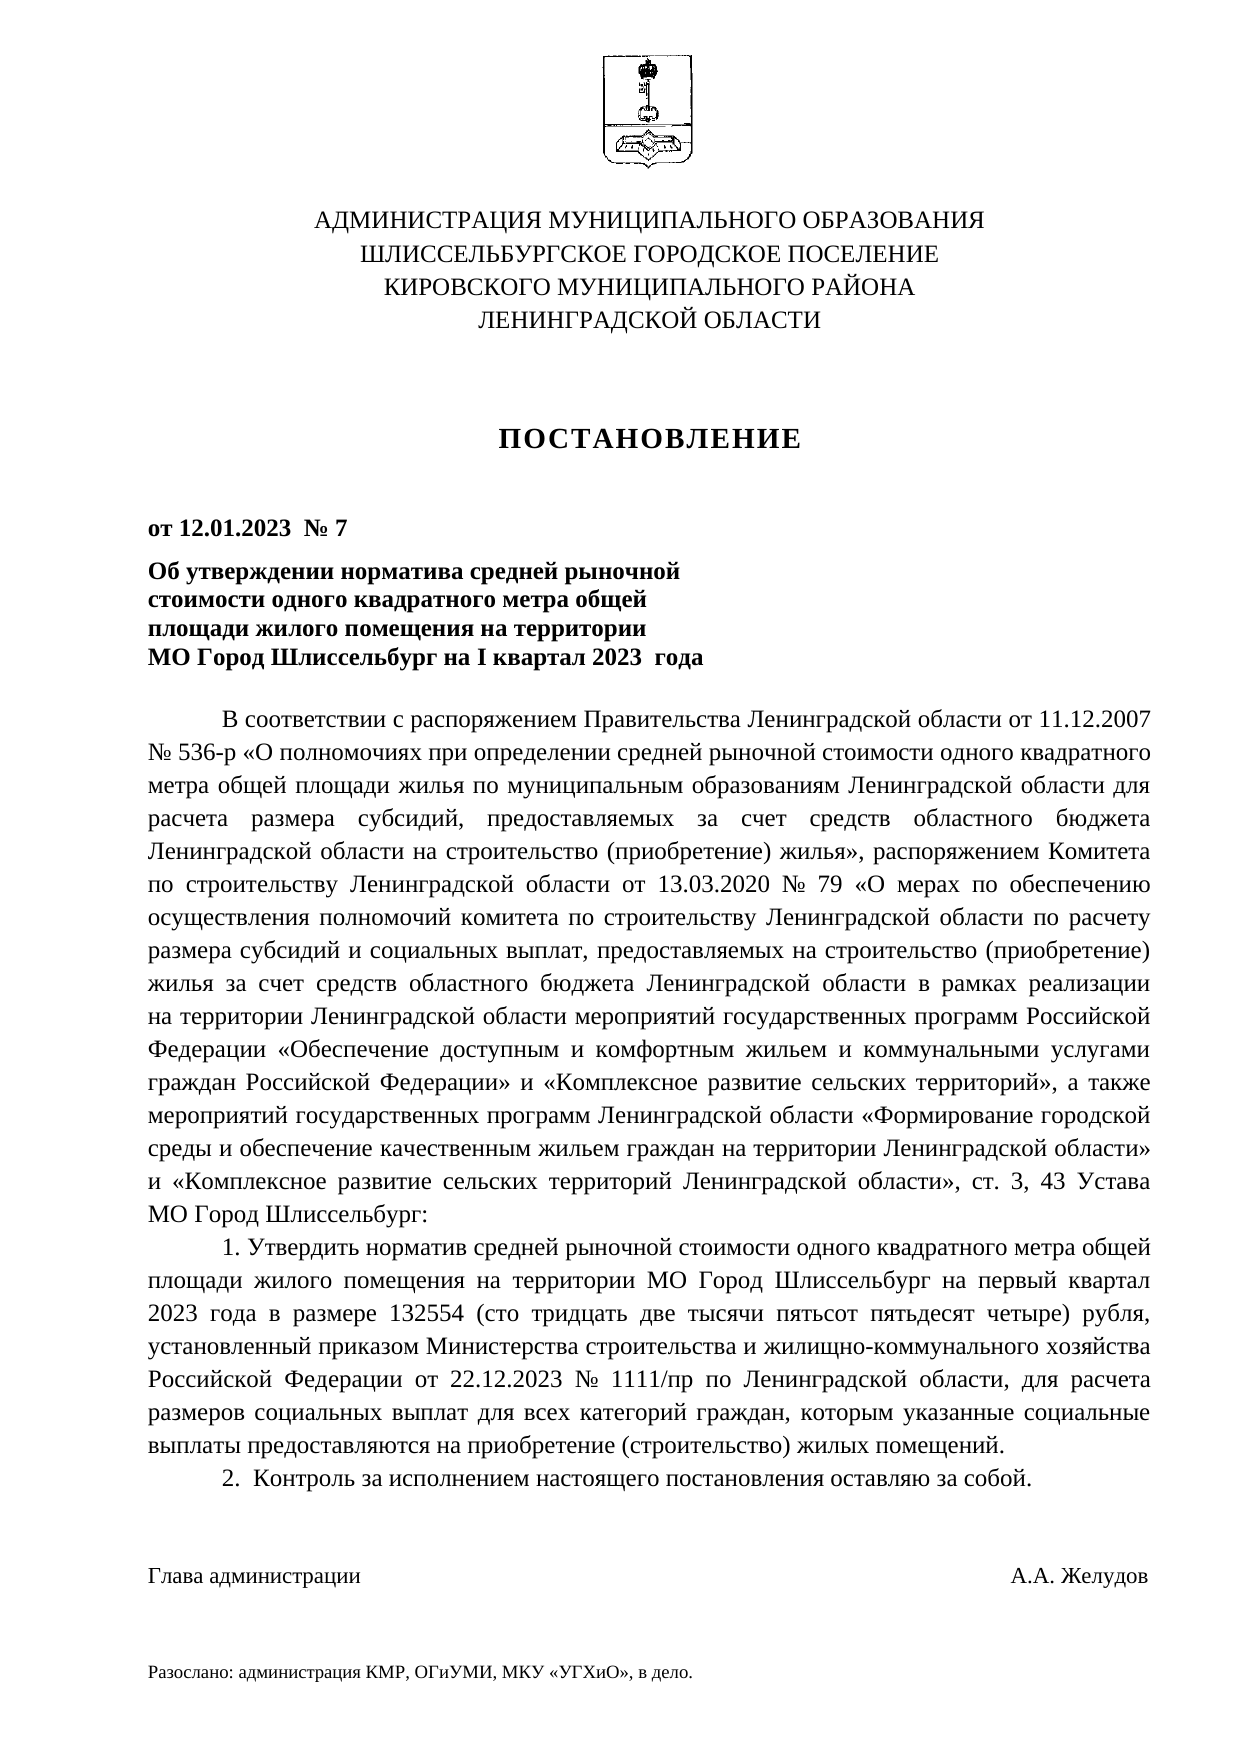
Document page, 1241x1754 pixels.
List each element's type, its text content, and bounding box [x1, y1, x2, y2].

text 2. Контроль за исполнением настоящего постановления оставляю за собой. [148, 1463, 1152, 1492]
text Глава администрации А.А. Желудов [148, 1562, 1152, 1589]
text МО Город Шлиссельбург на I квартал 2023 года [148, 642, 1152, 671]
text стоимости одного квадратного метра общей [148, 584, 1152, 613]
text В соответствии с распоряжением Правительства Ленинградской области от 11.12.2007 № 536-р «О полномочиях при определении средней рыночной стоимости одного квадратного метра общей площади жилья по муниципальным образованиям Ленинградской области для расчета размера субсидий, предоставляемых за счет средств областного бюджета Ленинградской области на строительство (приобретение) жилья», распоряжением Комитета по строительству Ленинградской области от 13.03.2020 № 79 «О мерах по обеспечению осуществления полномочий комитета по строительству Ленинградской области по расчету размера субсидий и социальных выплат, предоставляемых на строительство (приобретение) жилья за счет средств областного бюджета Ленинградской области в рамках реализации на территории Ленинградской области мероприятий государственных программ Российской Федерации «Обеспечение доступным и комфортным жильем и коммунальными услугами граждан Российской Федерации» и «Комплексное развитие сельских территорий», а также мероприятий государственных программ Ленинградской области «Формирование городской среды и обеспечение качественным жильем граждан на территории Ленинградской области» и «Комплексное развитие сельских территорий Ленинградской области», ст. 3, 43 Устава МО Город Шлиссельбург: [148, 704, 1152, 1228]
text площади жилого помещения на территории [148, 613, 1152, 642]
text ШЛИССЕЛЬБУРГСКОЕ ГОРОДСКОЕ ПОСЕЛЕНИЕ [148, 235, 1152, 269]
text Об утверждении норматива средней рыночной [148, 556, 1152, 584]
text АДМИНИСТРАЦИЯ МУНИЦИПАЛЬНОГО ОБРАЗОВАНИЯ [148, 202, 1152, 235]
picture [598, 52, 695, 171]
text 1. Утвердить норматив средней рыночной стоимости одного квадратного метра общей площади жилого помещения на территории МО Город Шлиссельбург на первый квартал 2023 года в размере 132554 (сто тридцать две тысячи пятьсот пятьдесят четыре) рубля, установленный приказом Министерства строительства и жилищно-коммунального хозяйства Российской Федерации от 22.12.2023 № 1111/пр по Ленинградской области, для расчета размеров социальных выплат для всех категорий граждан, которым указанные социальные выплаты предоставляются на приобретение (строительство) жилых помещений. [148, 1232, 1152, 1459]
text КИРОВСКОГО МУНИЦИПАЛЬНОГО РАЙОНА [148, 269, 1152, 302]
text Разослано: администрация КМР, ОГиУМИ, МКУ «УГХиО», в дело. [148, 1661, 1152, 1682]
text ЛЕНИНГРАДСКОЙ ОБЛАСТИ [148, 302, 1152, 335]
text от 12.01.2023 № 7 [148, 513, 1152, 541]
text ПОСТАНОВЛЕНИЕ [148, 422, 1152, 455]
